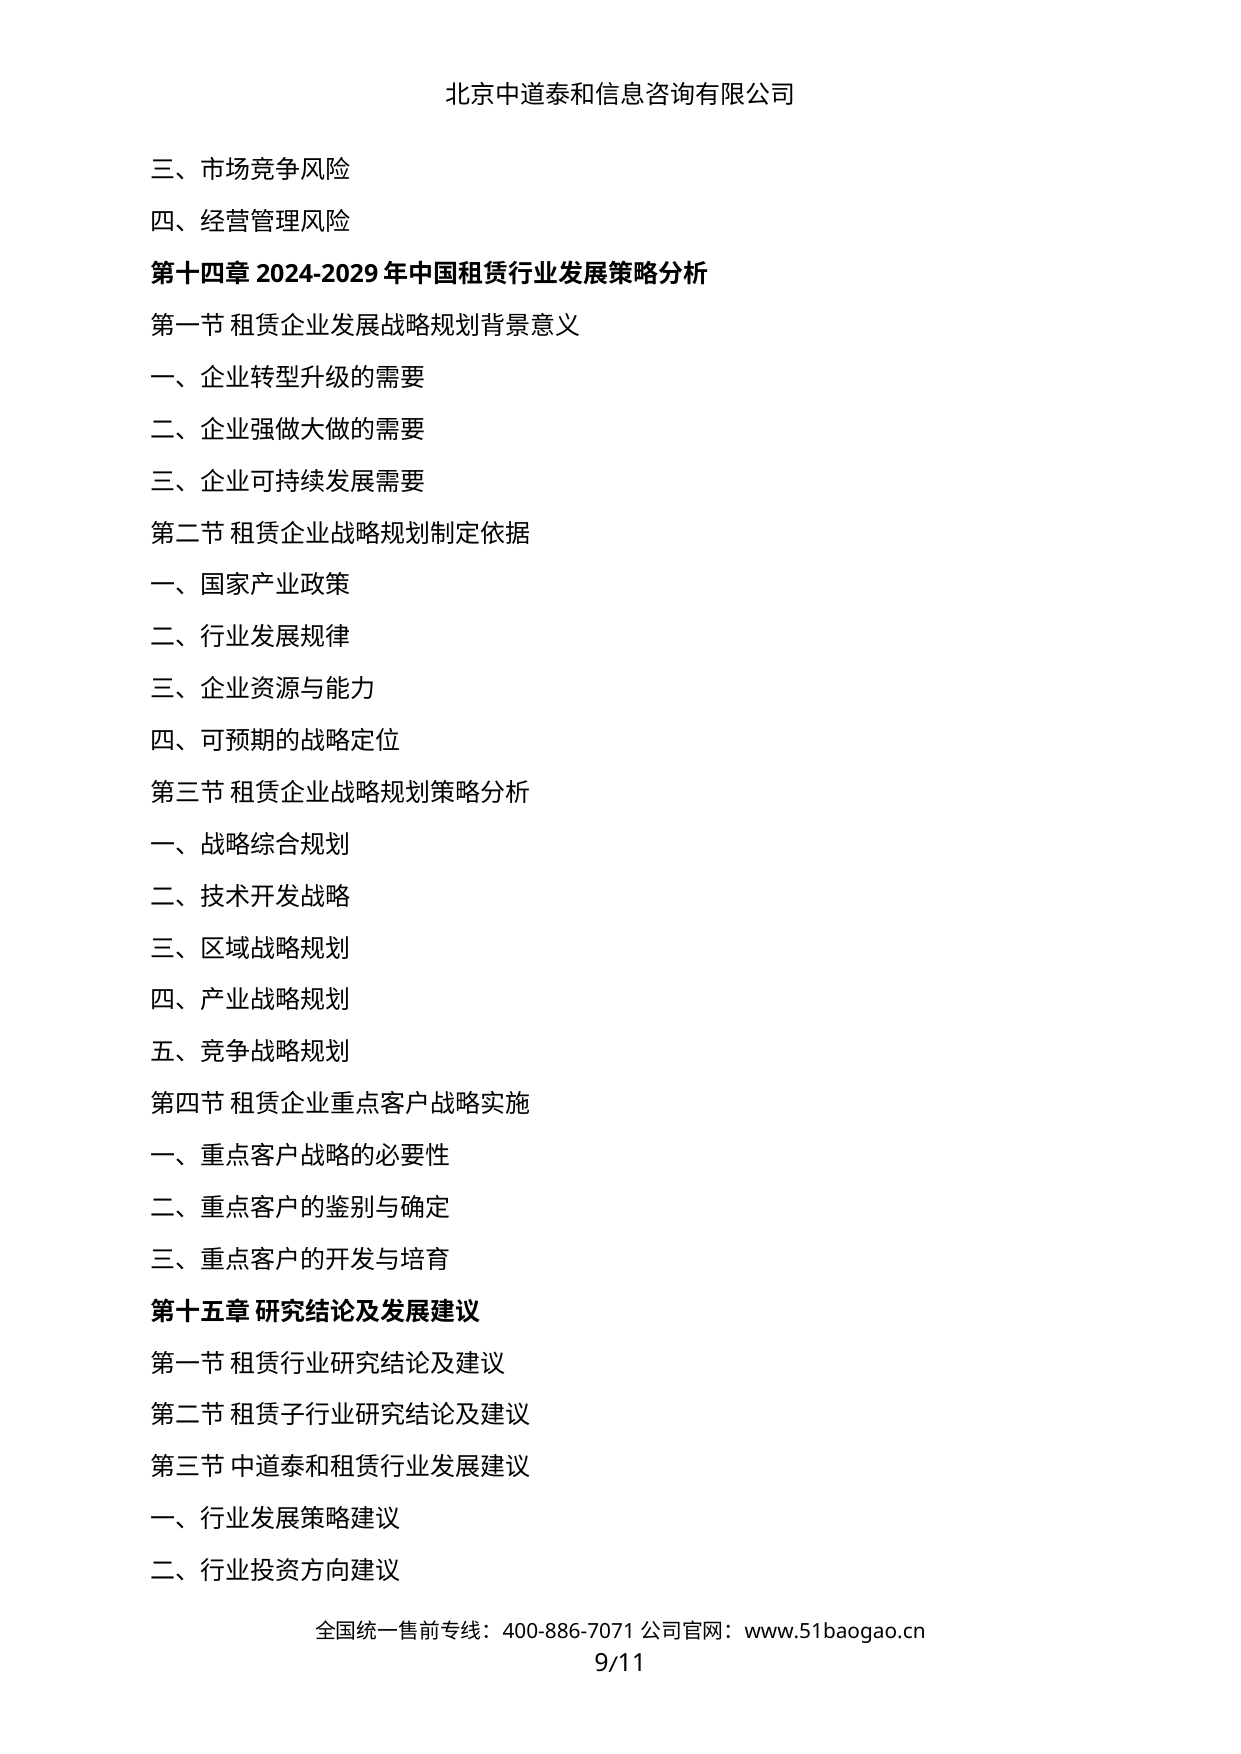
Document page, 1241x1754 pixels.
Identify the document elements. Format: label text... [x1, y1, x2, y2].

text 二、技术开发战略 [150, 876, 1090, 912]
text 二、企业强做大做的需要 [150, 409, 1090, 446]
text 一、行业发展策略建议 [150, 1499, 1090, 1535]
text 一、国家产业政策 [150, 565, 1090, 601]
text 第三节 中道泰和租赁行业发展建议 [150, 1447, 1090, 1483]
text 第一节 租赁行业研究结论及建议 [150, 1343, 1090, 1379]
text 第十四章 2024-2029年中国租赁行业发展策略分析 [150, 254, 1090, 290]
text 二、行业投资方向建议 [150, 1551, 1090, 1587]
text 四、产业战略规划 [150, 980, 1090, 1016]
text 第三节 租赁企业战略规划策略分析 [150, 772, 1090, 809]
text 三、企业资源与能力 [150, 669, 1090, 705]
text 一、企业转型升级的需要 [150, 357, 1090, 394]
text 第十五章 研究结论及发展建议 [150, 1291, 1090, 1327]
text 四、可预期的战略定位 [150, 721, 1090, 757]
text 第二节 租赁子行业研究结论及建议 [150, 1395, 1090, 1431]
text 五、竞争战略规划 [150, 1032, 1090, 1068]
text 一、重点客户战略的必要性 [150, 1136, 1090, 1172]
text 第二节 租赁企业战略规划制定依据 [150, 513, 1090, 549]
text 三、区域战略规划 [150, 928, 1090, 964]
text 三、市场竞争风险 [150, 150, 1090, 186]
text 二、重点客户的鉴别与确定 [150, 1187, 1090, 1224]
text 第一节 租赁企业发展战略规划背景意义 [150, 306, 1090, 342]
text 二、行业发展规律 [150, 617, 1090, 653]
text 一、战略综合规划 [150, 824, 1090, 861]
text 三、重点客户的开发与培育 [150, 1239, 1090, 1276]
text 三、企业可持续发展需要 [150, 461, 1090, 497]
text 四、经营管理风险 [150, 202, 1090, 238]
text 第四节 租赁企业重点客户战略实施 [150, 1084, 1090, 1120]
